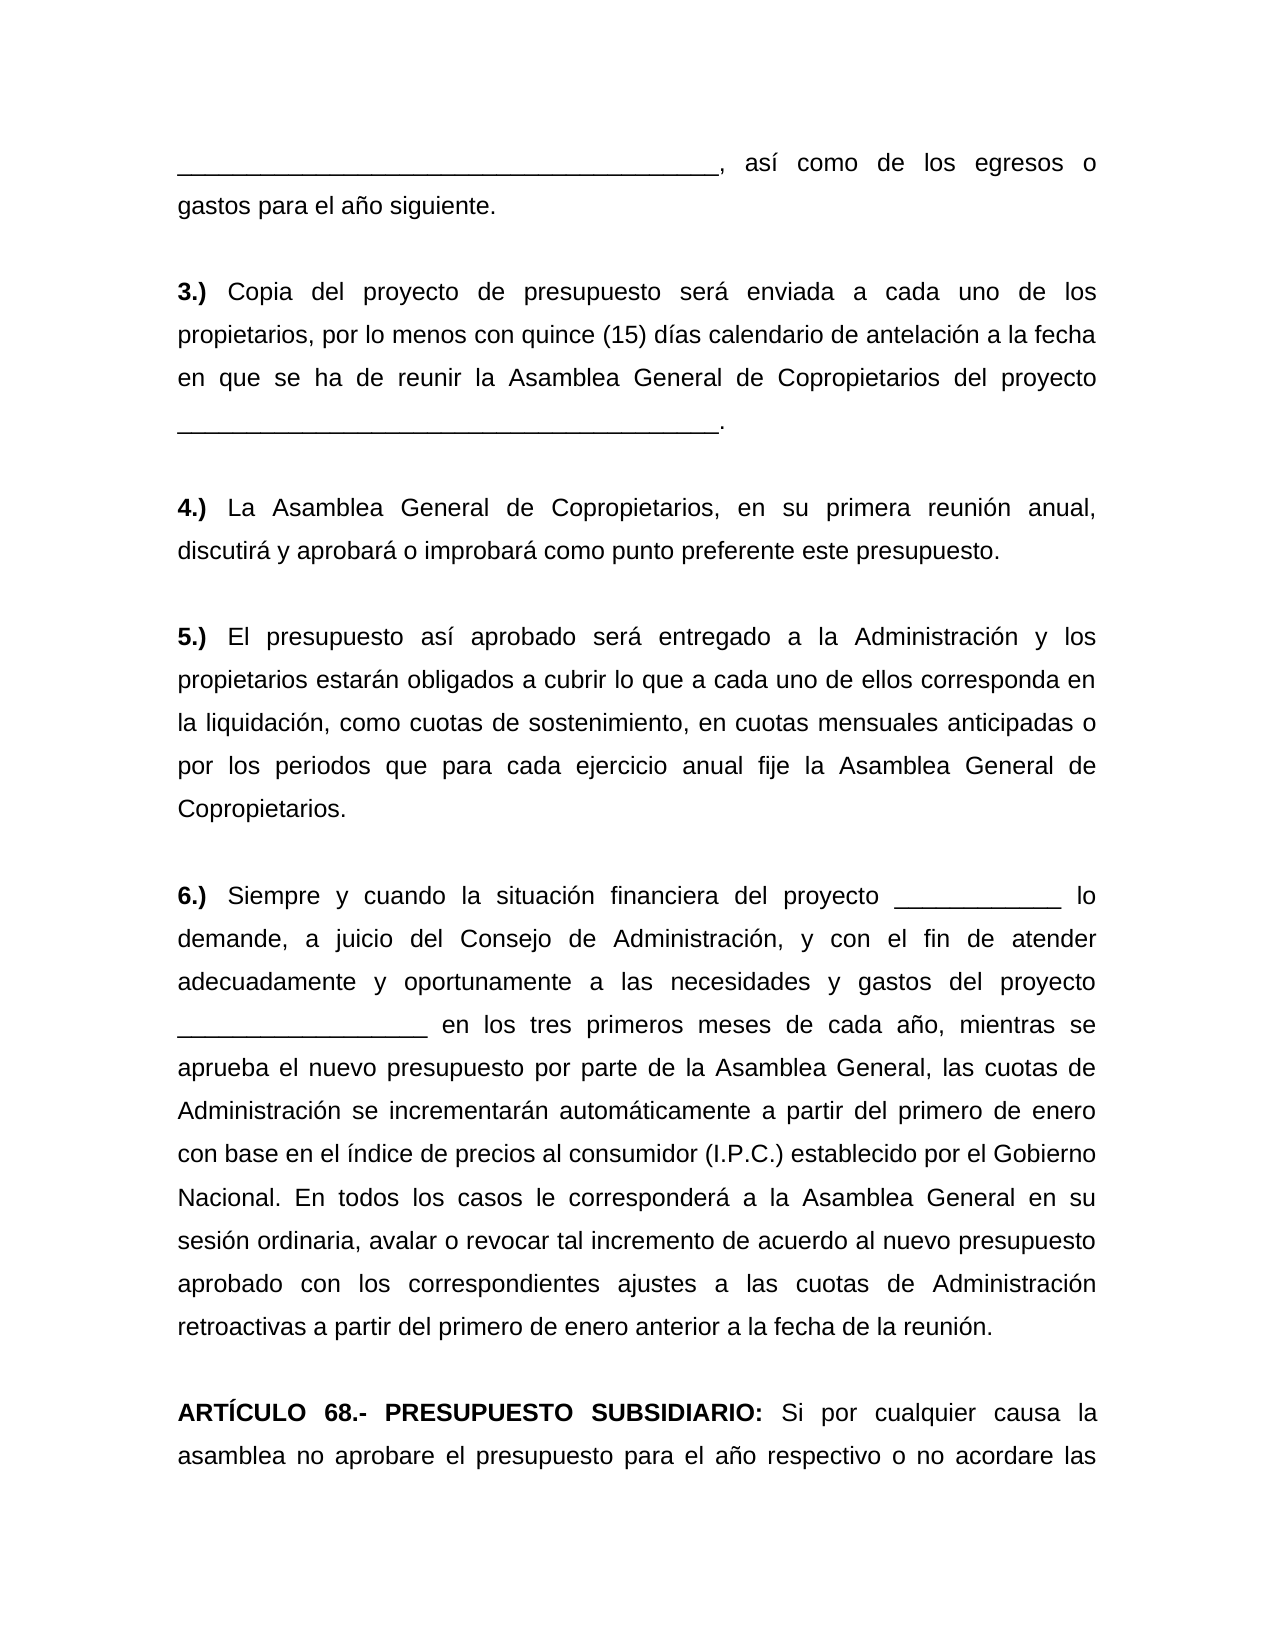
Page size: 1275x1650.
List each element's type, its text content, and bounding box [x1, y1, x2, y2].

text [177, 1398, 1098, 1470]
list Siempre y cuando la situación financiera del proyecto ____________ lo demande, a juicio del Consejo de Administración, y con el fin de atender adecuadamente y oportunamente a las necesidades y gastos del proyecto __________________ en los tres primeros meses de cada año, mientras se aprueba el nuevo presupuesto por parte de la Asamblea General, las cuotas de Administración se incrementarán automáticamente a partir del primero de enero con base en el índice de precios al consumidor (I.P.C.) establecido por el Gobierno Nacional. En todos los casos le corresponderá a la Asamblea General en su sesión ordinaria, avalar o revocar tal incremento de acuerdo al nuevo presupuesto aprobado con los correspondientes ajustes a las cuotas de Administración retroactivas a partir del primero de enero anterior a la fecha de la reunión. [177, 881, 1098, 1341]
list El presupuesto así aprobado será entregado a la Administración y los propietarios estarán obligados a cubrir lo que a cada uno de ellos corresponda en la liquidación, como cuotas de sostenimiento, en cuotas mensuales anticipadas o por los periodos que para cada ejercicio anual fije la Asamblea General de Copropietarios. [177, 622, 1098, 823]
list La Asamblea General de Copropietarios, en su primera reunión anual, discutirá y aprobará o improbará como punto preferente este presupuesto. [177, 493, 1098, 564]
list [177, 148, 1098, 219]
list Copia del proyecto de presupuesto será enviada a cada uno de los propietarios, por lo menos con quince (15) días calendario de antelación a la fecha en que se ha de reunir la Asamblea General de Copropietarios del proyecto _______________________________________. [177, 277, 1098, 435]
